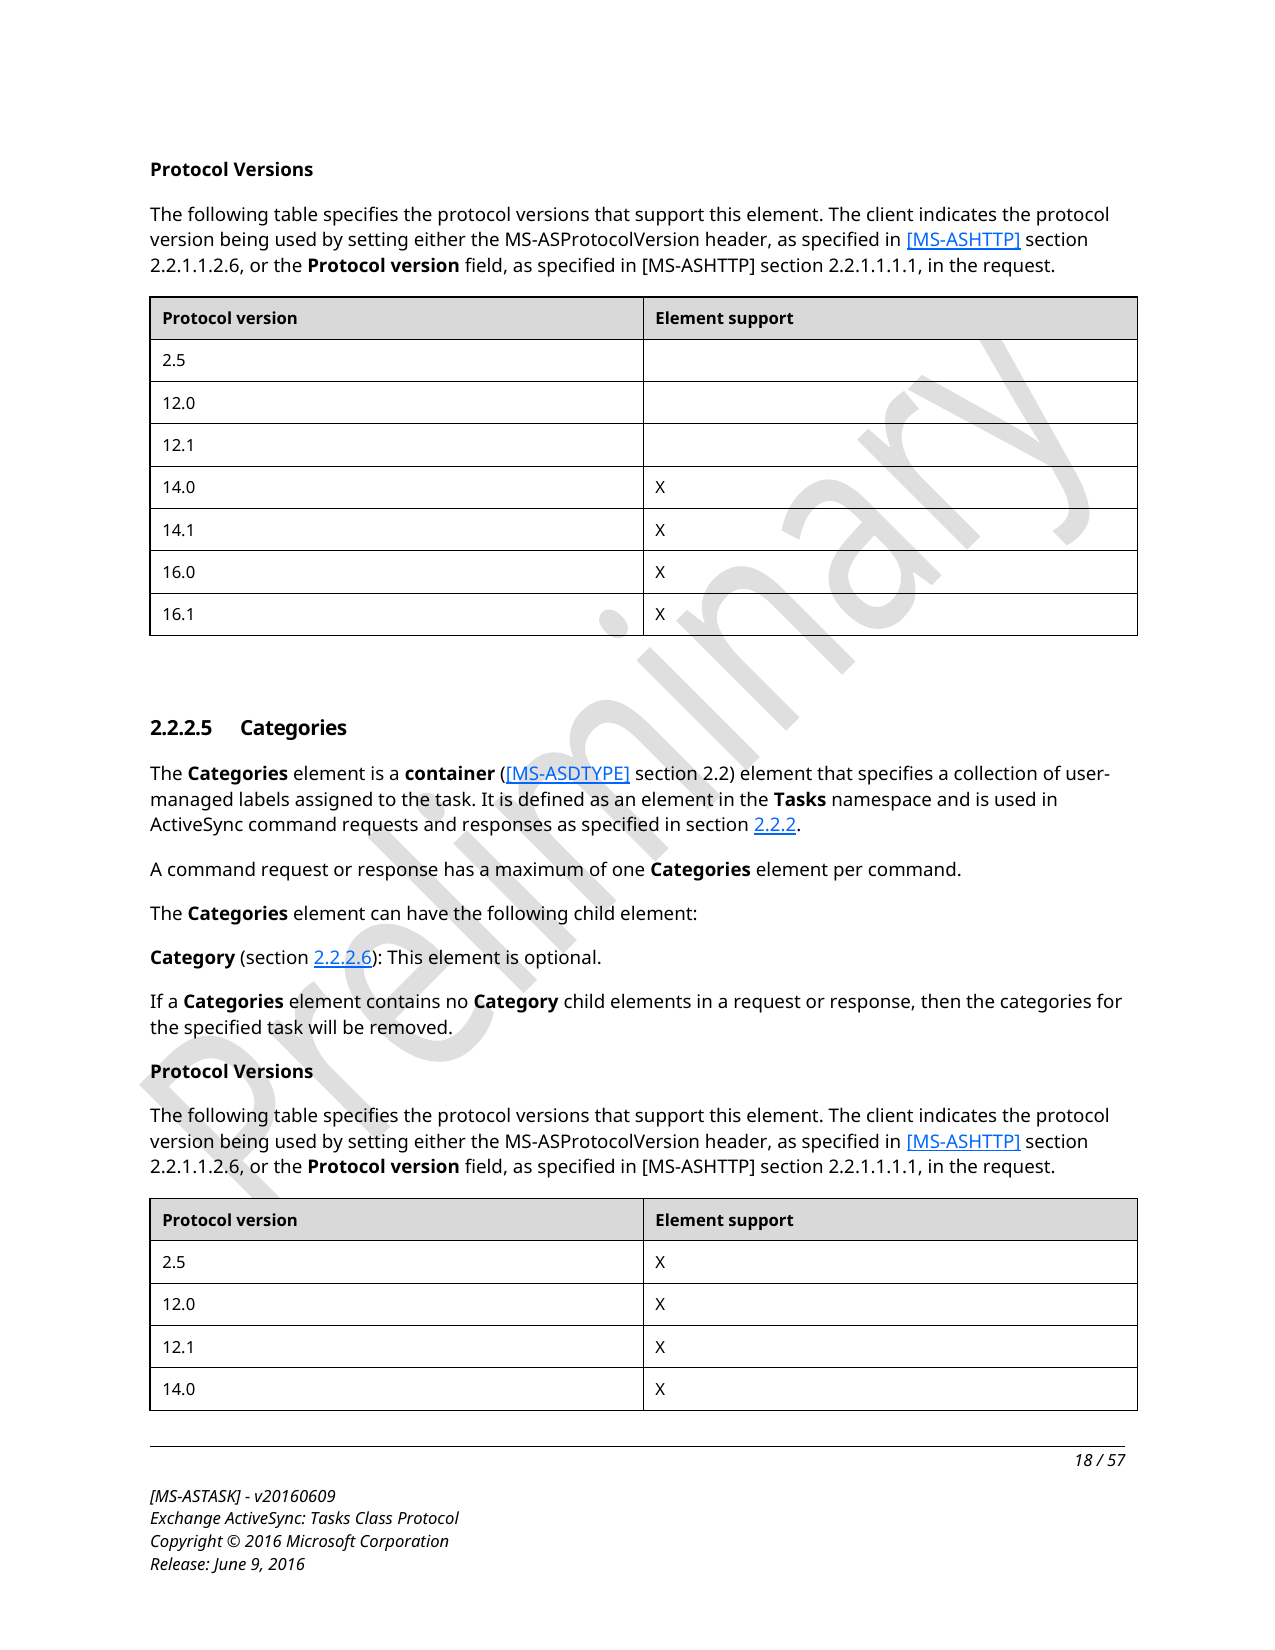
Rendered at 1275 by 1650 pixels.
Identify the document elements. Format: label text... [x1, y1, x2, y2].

table_cell X [644, 551, 1137, 592]
table_cell [644, 382, 1137, 423]
table_cell 14.1 [151, 509, 643, 550]
text Protocol Versions [150, 1058, 1125, 1084]
table_cell 14.0 [151, 467, 643, 508]
text Category (section 2.2.2.6): This element is optional. [150, 944, 1125, 970]
text The Categories element can have the following child element: [150, 900, 1125, 926]
table_header Element support [644, 1199, 1137, 1240]
table_cell [644, 424, 1137, 466]
table_cell 2.5 [151, 340, 643, 381]
table_cell X [644, 1241, 1137, 1283]
table_cell 14.0 [151, 1368, 643, 1409]
table_header Element support [644, 298, 1137, 339]
table_cell X [644, 1368, 1137, 1409]
table_cell 12.0 [151, 382, 643, 423]
text The Categories element is a container ([MS-ASDTYPE] section 2.2) element that specifies a collection of user-managed labels assigned to the task. It is defined as an element in the Tasks namespace and is used in ActiveSync command requests and responses as specified in section 2.2.2. [150, 761, 1125, 837]
table_cell X [644, 509, 1137, 550]
table_cell X [644, 1284, 1137, 1325]
table_cell [644, 340, 1137, 381]
table_cell 12.0 [151, 1284, 643, 1325]
text The following table specifies the protocol versions that support this element. The client indicates the protocol version being used by setting either the MS-ASProtocolVersion header, as specified in [MS-ASHTTP] section 2.2.1.1.2.6, or the Protocol version field, as specified in [MS-ASHTTP] section 2.2.1.1.1.1, in the request. [150, 201, 1125, 278]
table_cell X [644, 594, 1137, 635]
text A command request or response has a maximum of one Categories element per command. [150, 856, 1125, 881]
table_cell 2.5 [151, 1241, 643, 1283]
table_cell 12.1 [151, 1326, 643, 1367]
table_cell X [644, 1326, 1137, 1367]
table_header Protocol version [151, 1199, 643, 1240]
table_cell 16.1 [151, 594, 643, 635]
table_cell X [644, 467, 1137, 508]
table_header Protocol version [151, 298, 643, 339]
text The following table specifies the protocol versions that support this element. The client indicates the protocol version being used by setting either the MS-ASProtocolVersion header, as specified in [MS-ASHTTP] section 2.2.1.1.2.6, or the Protocol version field, as specified in [MS-ASHTTP] section 2.2.1.1.1.1, in the request. [150, 1103, 1125, 1179]
table_cell 16.0 [151, 551, 643, 592]
subtitle Categories [150, 713, 1125, 742]
table_cell 12.1 [151, 424, 643, 466]
text Protocol Versions [150, 157, 1125, 182]
text If a Categories element contains no Category child elements in a request or response, then the categories for the specified task will be removed. [150, 989, 1125, 1040]
